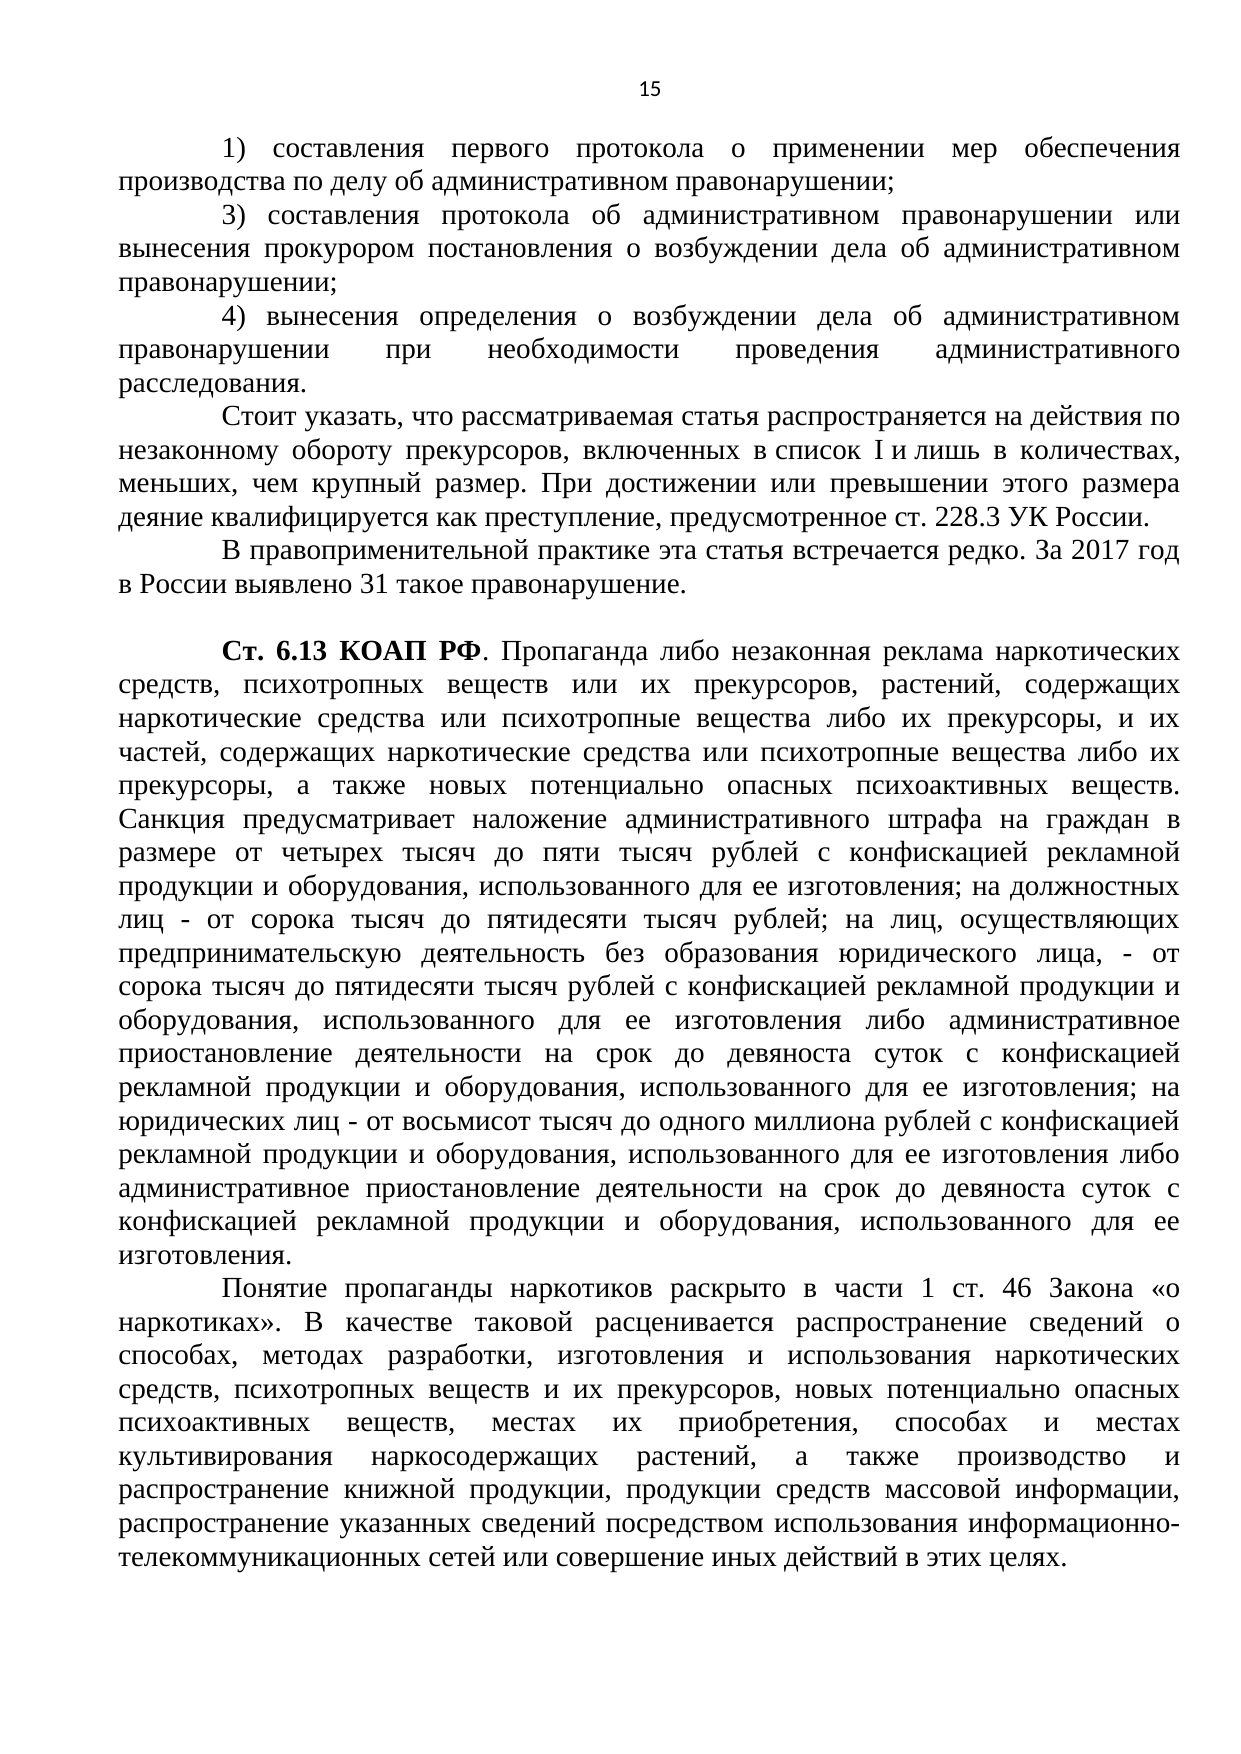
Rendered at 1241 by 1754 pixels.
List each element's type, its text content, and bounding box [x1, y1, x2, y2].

text 4) вынесения определения о возбуждении дела об административном правонарушении при необходимости проведения административного расследования. [118, 298, 1181, 398]
text Ст. 6.13 КОАП РФ. Пропаганда либо незаконная реклама наркотических средств, психотропных веществ или их прекурсоров, растений, содержащих наркотические средства или психотропные вещества либо их прекурсоры, и их частей, содержащих наркотические средства или психотропные вещества либо их прекурсоры, а также новых потенциально опасных психоактивных веществ. Санкция предусматривает наложение административного штрафа на граждан в размере от четырех тысяч до пяти тысяч рублей с конфискацией рекламной продукции и оборудования, использованного для ее изготовления; на должностных лиц - от сорока тысяч до пятидесяти тысяч рублей; на лиц, осуществляющих предпринимательскую деятельность без образования юридического лица, - от сорока тысяч до пятидесяти тысяч рублей с конфискацией рекламной продукции и оборудования, использованного для ее изготовления либо административное приостановление деятельности на срок до девяноста суток с конфискацией рекламной продукции и оборудования, использованного для ее изготовления; на юридических лиц - от восьмисот тысяч до одного миллиона рублей с конфискацией рекламной продукции и оборудования, использованного для ее изготовления либо административное приостановление деятельности на срок до девяноста суток с конфискацией рекламной продукции и оборудования, использованного для ее изготовления. [118, 633, 1181, 1270]
text 1) составления первого протокола о применении мер обеспечения производства по делу об административном правонарушении; [118, 130, 1181, 197]
text Понятие пропаганды наркотиков раскрыто в части 1 ст. 46 Закона «о наркотиках». В качестве таковой расценивается распространение сведений о способах, методах разработки, изготовления и использования наркотических средств, психотропных веществ и их прекурсоров, новых потенциально опасных психоактивных веществ, местах их приобретения, способах и местах культивирования наркосодержащих растений, а также производство и распространение книжной продукции, продукции средств массовой информации, распространение указанных сведений посредством использования информационно-телекоммуникационных сетей или совершение иных действий в этих целях. [118, 1270, 1181, 1572]
text В правоприменительной практике эта статья встречается редко. За 2017 год в России выявлено 31 такое правонарушение. [118, 532, 1181, 599]
text Стоит указать, что рассматриваемая статья распространяется на действия по незаконному обороту прекурсоров, включенных в список I и лишь в количествах, меньших, чем крупный размер. При достижении или превышении этого размера деяние квалифицируется как преступление, предусмотренное ст. 228.3 УК России. [118, 398, 1181, 532]
text 3) составления протокола об административном правонарушении или вынесения прокурором постановления о возбуждении дела об административном правонарушении; [118, 197, 1181, 298]
